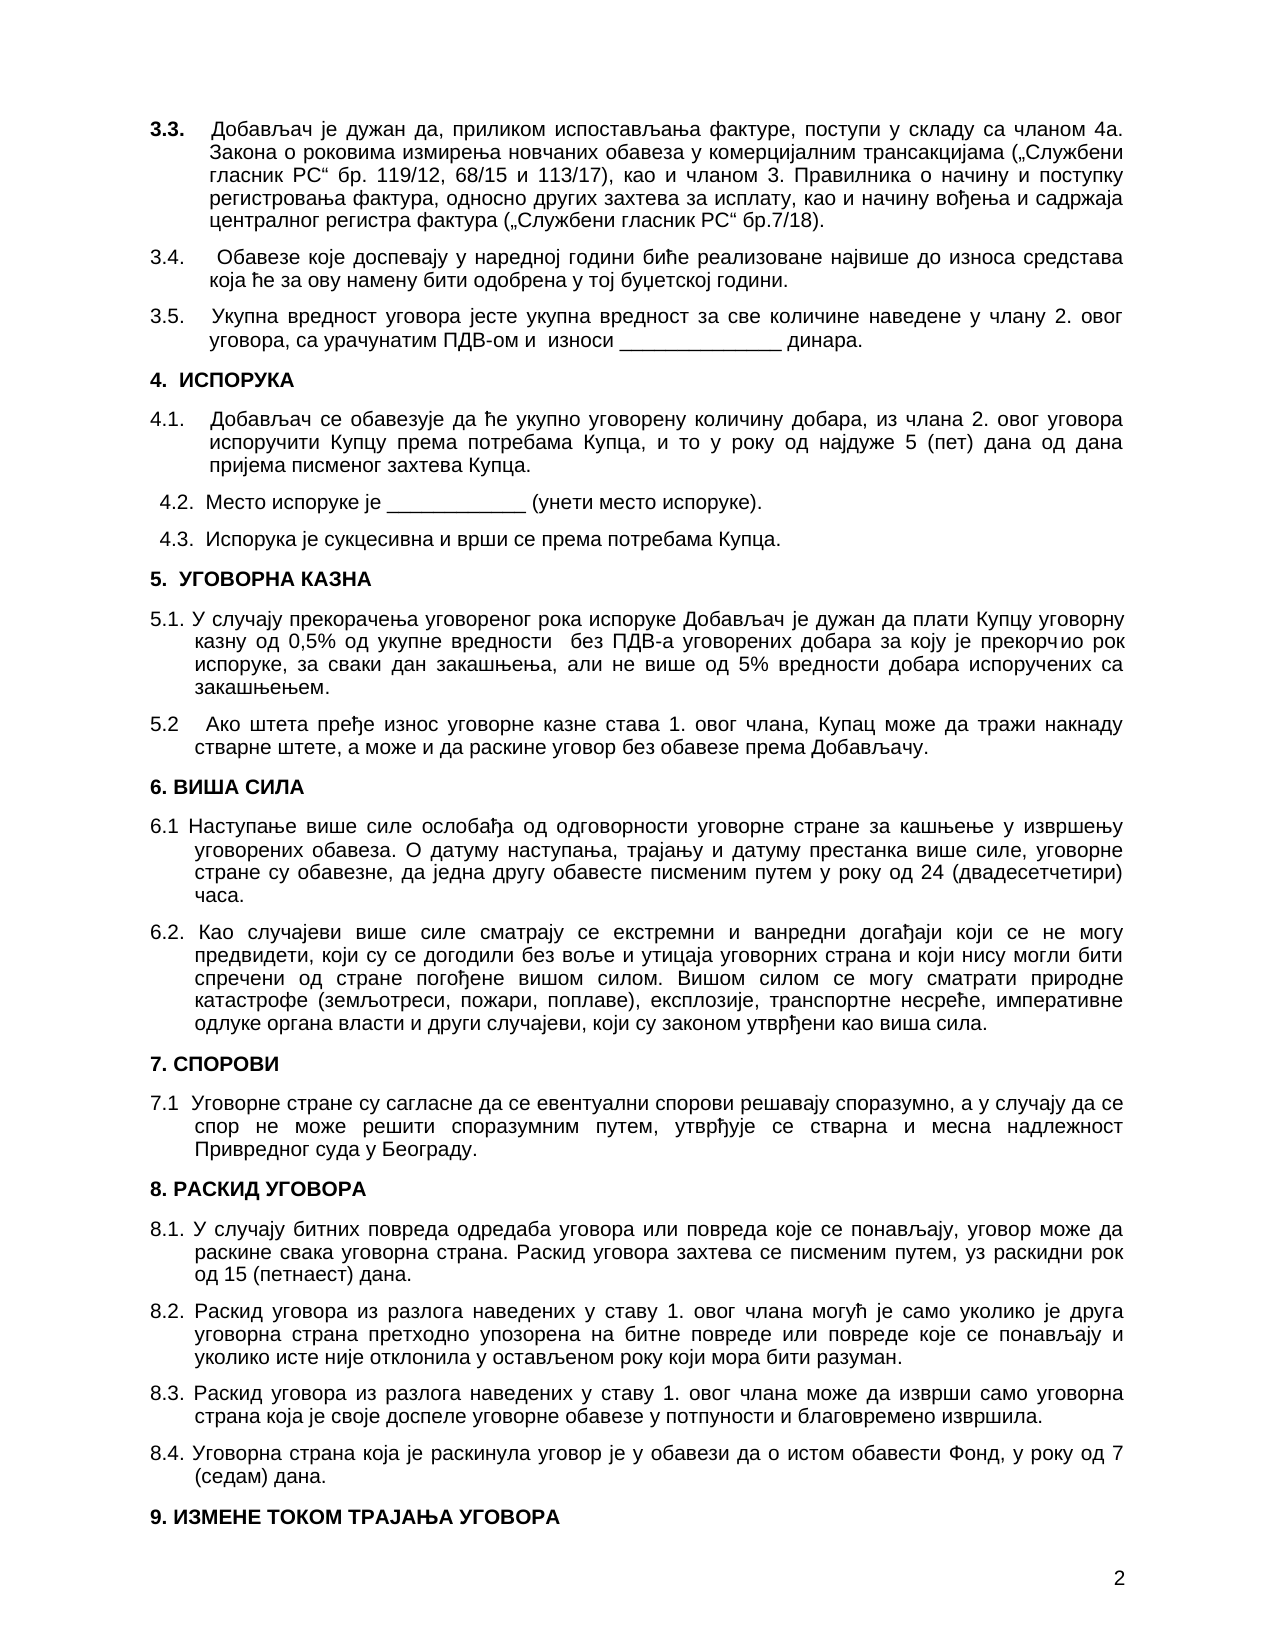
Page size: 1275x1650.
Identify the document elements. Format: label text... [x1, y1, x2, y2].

text 6.1 Наступање више силе ослобађа од одговорности уговорне стране за кашњење у извршењу уговорених обавеза. О датуму наступања, трајању и датуму престанка више силе, уговорне стране су обавезне, да једна другу обавесте писменим путем у року од 24 (двадесетчетири) часа. [150, 816, 1125, 907]
text 8.3. Раскид уговора из разлога наведених у ставу 1. овог члана може да изврши само уговорна страна која је своје доспеле уговорне обавезе у потпуности и благовремено извршила. [150, 1383, 1125, 1428]
text 3.3. Добављач је дужан да, приликом испостављања фактуре, поступи у складу са чланом 4а. Закона о роковима измирења новчаних обавеза у комерцијалним трансакцијама („Службени гласник РС“ бр. 119/12, 68/15 и 113/17), као и чланом 3. Правилника о начину и поступку регистровања фактура, односно других захтева за исплату, као и начину вођења и садржаја централног регистра фактура („Службени гласник РС“ бр.7/18). [150, 118, 1125, 232]
text 4.1. Добављач се обавезује да ће укупно уговорену количину добара, из члана 2. овог уговора испоручити Купцу према потребама Купца, и то у року од најдуже 5 (пет) дана од дана пријема писменог захтева Купца. [150, 409, 1125, 477]
text 5.1. У случају прекорачења уговореног рока испоруке Добављач је дужан да плати Купцу уговорну казну од 0,5% од укупне вредности без ПДВ-а уговорених добара за коју је прекорчио рок испоруке, за сваки дан закашњења, али не више од 5% вредности добара испоручених са закашњењем. [150, 608, 1125, 699]
text 7.1 Уговорне стране су сагласне да се евентуални спорови решавају споразумно, а у случају да се спор не може решити споразумним путем, утврђује се стварна и месна надлежност Привредног суда у Београду. [150, 1092, 1125, 1161]
text 4. ИСПОРУКА [150, 368, 1123, 392]
text 8. РАСКИД УГОВОРА [150, 1177, 1123, 1201]
text 5.2 Ако штета пређе износ уговорне казне става 1. овог члана, Купац може да тражи накнаду стварне штете, а може и да раскине уговор без обавезе према Добављачу. [150, 713, 1125, 758]
text 8.1. У случају битних повреда одредаба уговора или повреда које се понављају, уговор може да раскине свака уговорна страна. Раскид уговора захтева се писменим путем, уз раскидни рок од 15 (петнаест) дана. [150, 1218, 1125, 1286]
text 3.5. Укупна вредност уговора јесте укупна вредност за све количине наведене у члану 2. овог уговора, са урачунатим ПДВ-ом и износи ______________ динара. [150, 306, 1125, 351]
text 7. СПОРОВИ [150, 1052, 1123, 1076]
text 9. ИЗМЕНЕ ТОКОМ ТРАЈАЊА УГОВОРА [150, 1504, 1123, 1528]
text 3.4. Oбавезе које доспевају у наредној години биће реализоване највише до износа средстава која ће за ову намену бити одобрена у тој буџетској години. [150, 246, 1125, 292]
text 4.2. Место испоруке је ____________ (унети место испоруке). [159, 491, 1125, 514]
text 6.2. Као случајеви више силе сматрају се екстремни и ванредни догађаји који се не могу предвидети, који су се догодили без воље и утицаја уговорних страна и који нису могли бити спречени од стране погођене вишом силом. Вишом силом се могу сматрати природне катастрофе (земљотреси, пожари, поплаве), експлозије, транспортне несреће, императивне одлуке органа власти и други случајеви, који су законом утврђени као виша сила. [150, 921, 1125, 1035]
text 4.3. Испорука је сукцесивна и врши се према потребама Купца. [159, 528, 1125, 551]
text 8.2. Раскид уговора из разлога наведених у ставу 1. овог члана могућ је само уколико је друга уговорна страна претходно упозорена на битне повреде или повреде које се понављају и уколико исте није отклонила у остављеном року који мора бити разуман. [150, 1300, 1125, 1369]
text 6. ВИША СИЛА [150, 775, 1123, 799]
text 5. УГОВОРНА КАЗНА [150, 567, 1123, 591]
text 8.4. Уговорна страна која је раскинула уговор је у обавези да о истом обавести Фонд, у року од 7 (седам) дана. [150, 1442, 1125, 1488]
